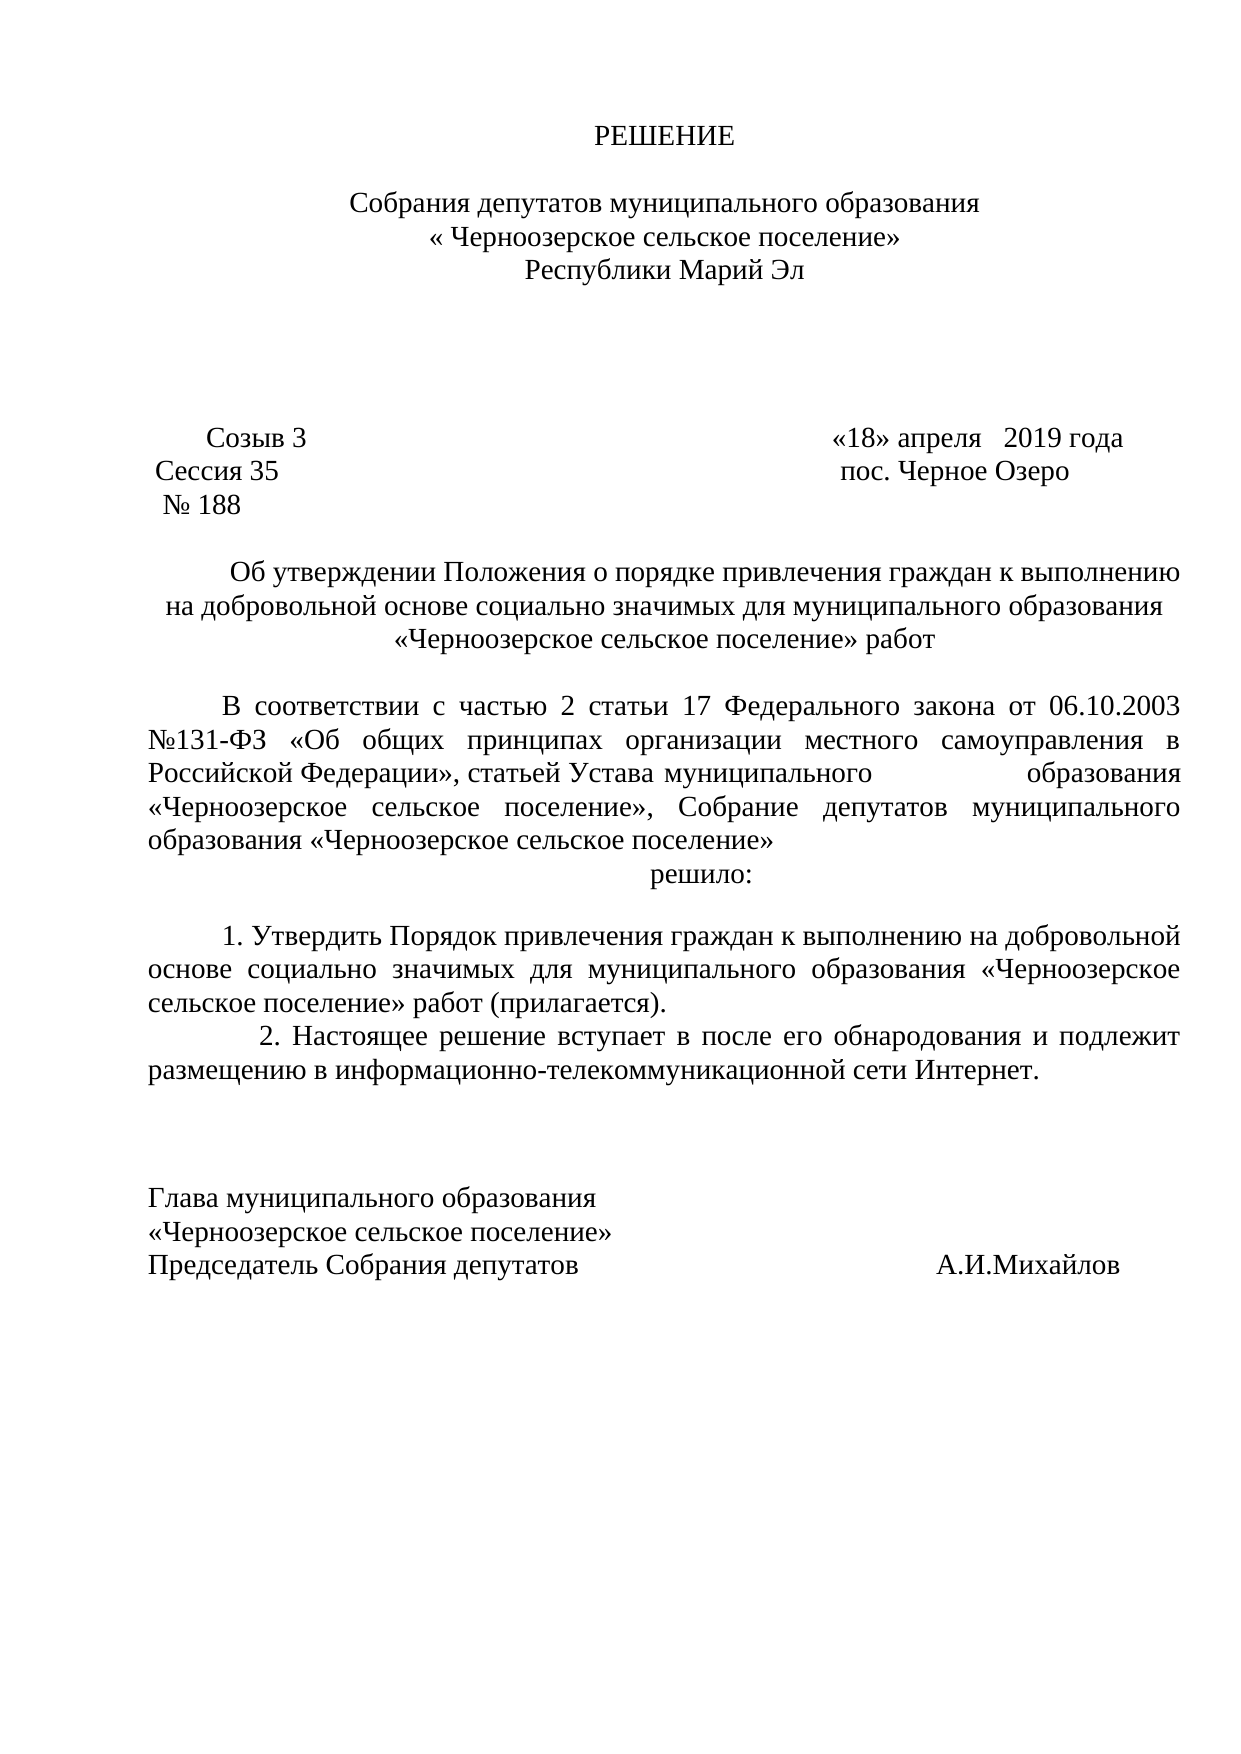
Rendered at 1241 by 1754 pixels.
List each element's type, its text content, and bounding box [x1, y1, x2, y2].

text «Черноозерское сельское поселение» [148, 1214, 1181, 1247]
text Об утверждении Положения о порядке привлечения граждан к выполнению на добровольной основе социально значимых для муниципального образования «Черноозерское сельское поселение» работ [148, 554, 1181, 655]
text Председатель Собрания депутатов А.И.Михайлов [148, 1247, 1181, 1281]
text « Черноозерское сельское поселение» [148, 219, 1181, 252]
text решило: [148, 856, 1181, 889]
text Сессия 35 пос. Черное Озеро [148, 453, 1181, 487]
text Республики Марий Эл [148, 252, 1181, 286]
text Собрания депутатов муниципального образования [148, 185, 1181, 219]
text № 188 [148, 487, 1181, 521]
text РЕШЕНИЕ [148, 118, 1181, 152]
text В соответствии с частью 2 статьи 17 Федерального закона от 06.10.2003 №131-ФЗ «Об общих принципах организации местного самоуправления в Российской Федерации», статьей Устава муниципального образования «Черноозерское сельское поселение», Собрание депутатов муниципального образования «Черноозерское сельское поселение» [148, 688, 1181, 856]
text Созыв 3 «18» апреля 2019 года [148, 420, 1181, 453]
text 1. Утвердить Порядок привлечения граждан к выполнению на добровольной основе социально значимых для муниципального образования «Черноозерское сельское поселение» работ (прилагается). [148, 918, 1181, 1018]
text Глава муниципального образования [148, 1180, 1181, 1214]
text 2. Настоящее решение вступает в после его обнародования и подлежит размещению в информационно-телекоммуникационной сети Интернет. [148, 1018, 1181, 1085]
